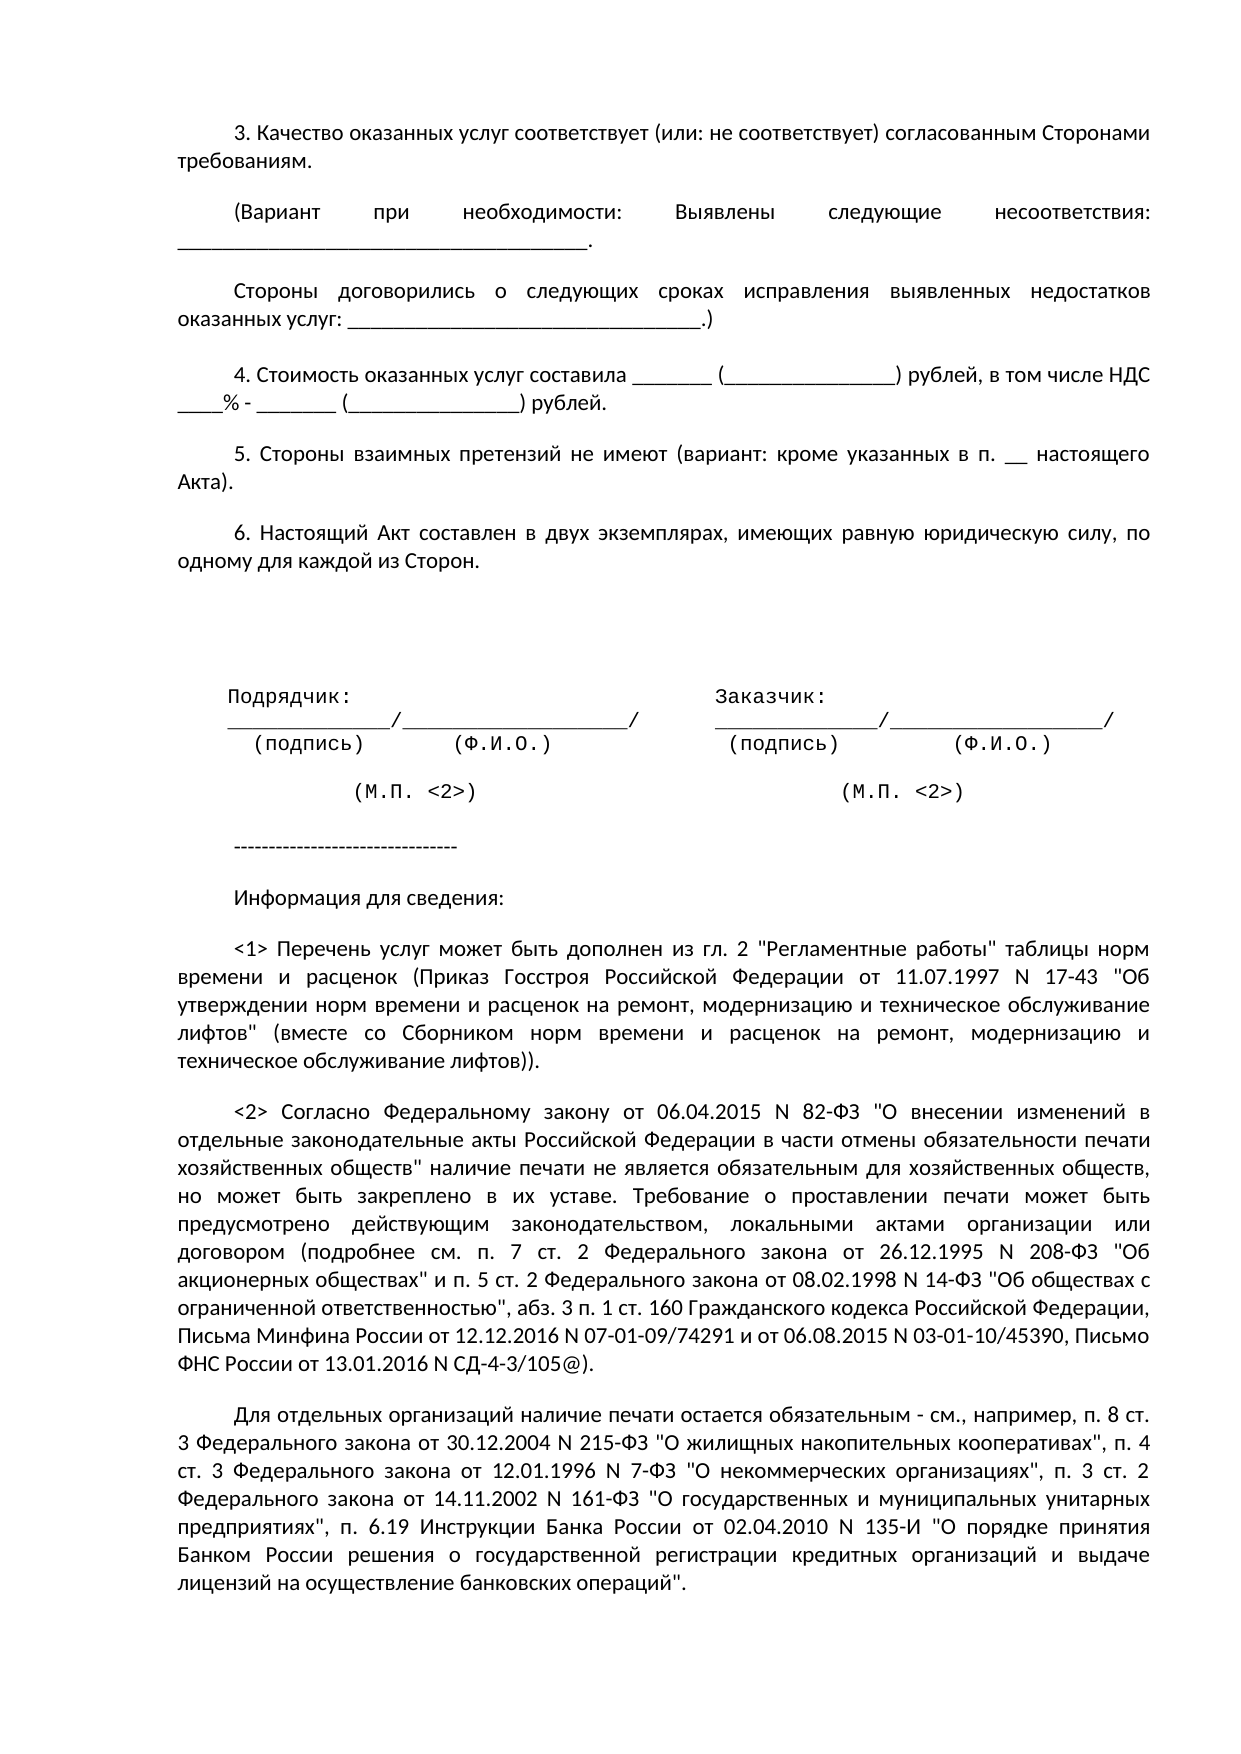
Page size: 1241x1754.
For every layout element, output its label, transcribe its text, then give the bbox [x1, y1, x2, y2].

text Стороны договорились о следующих сроках исправления выявленных недостатков оказанных услуг: _______________________________.) [177, 276, 1152, 332]
text <2> Согласно Федеральному закону от 06.04.2015 N 82-ФЗ "О внесении изменений в отдельные законодательные акты Российской Федерации в части отмены обязательности печати хозяйственных обществ" наличие печати не является обязательным для хозяйственных обществ, но может быть закреплено в их уставе. Требование о проставлении печати может быть предусмотрено действующим законодательством, локальными актами организации или договором (подробнее см. п. 7 ст. 2 Федерального закона от 26.12.1995 N 208-ФЗ "Об акционерных обществах" и п. 5 ст. 2 Федерального закона от 08.02.1998 N 14-ФЗ "Об обществах с ограниченной ответственностью", абз. 3 п. 1 ст. 160 Гражданского кодекса Российской Федерации, Письма Минфина России от 12.12.2016 N 07-01-09/74291 и от 06.08.2015 N 03-01-10/45390, Письмо ФНС России от 13.01.2016 N СД-4-3/105@). [177, 1097, 1152, 1377]
text (подпись) (Ф.И.О.) (подпись) (Ф.И.О.) [177, 733, 1152, 757]
text Для отдельных организаций наличие печати остается обязательным - см., например, п. 8 ст. 3 Федерального закона от 30.12.2004 N 215-ФЗ "О жилищных накопительных кооперативах", п. 4 ст. 3 Федерального закона от 12.01.1996 N 7-ФЗ "О некоммерческих организациях", п. 3 ст. 2 Федерального закона от 14.11.2002 N 161-ФЗ "О государственных и муниципальных унитарных предприятиях", п. 6.19 Инструкции Банка России от 02.04.2010 N 135-И "О порядке принятия Банком России решения о государственной регистрации кредитных организаций и выдаче лицензий на осуществление банковских операций". [177, 1400, 1152, 1597]
text (Вариант при необходимости: Выявлены следующие несоответствия: ____________________________________. [177, 197, 1152, 253]
text 4. Стоимость оказанных услуг составила _______ (_______________) рублей, в том числе НДС ____% - _______ (_______________) рублей. [177, 360, 1152, 416]
text -------------------------------- [177, 832, 1152, 860]
text Информация для сведения: [177, 883, 1152, 911]
text <1> Перечень услуг может быть дополнен из гл. 2 "Регламентные работы" таблицы норм времени и расценок (Приказ Госстроя Российской Федерации от 11.07.1997 N 17-43 "Об утверждении норм времени и расценок на ремонт, модернизацию и техническое обслуживание лифтов" (вместе со Сборником норм времени и расценок на ремонт, модернизацию и техническое обслуживание лифтов)). [177, 934, 1152, 1074]
text 3. Качество оказанных услуг соответствует (или: не соответствует) согласованным Сторонами требованиям. [177, 118, 1152, 174]
text 5. Стороны взаимных претензий не имеют (вариант: кроме указанных в п. __ настоящего Акта). [177, 439, 1152, 495]
text (М.П. <2>) (М.П. <2>) [177, 781, 1152, 804]
text _____________/__________________/ _____________/_________________/ [177, 710, 1152, 733]
text Подрядчик: Заказчик: [177, 686, 1152, 710]
text 6. Настоящий Акт составлен в двух экземплярах, имеющих равную юридическую силу, по одному для каждой из Сторон. [177, 518, 1152, 574]
